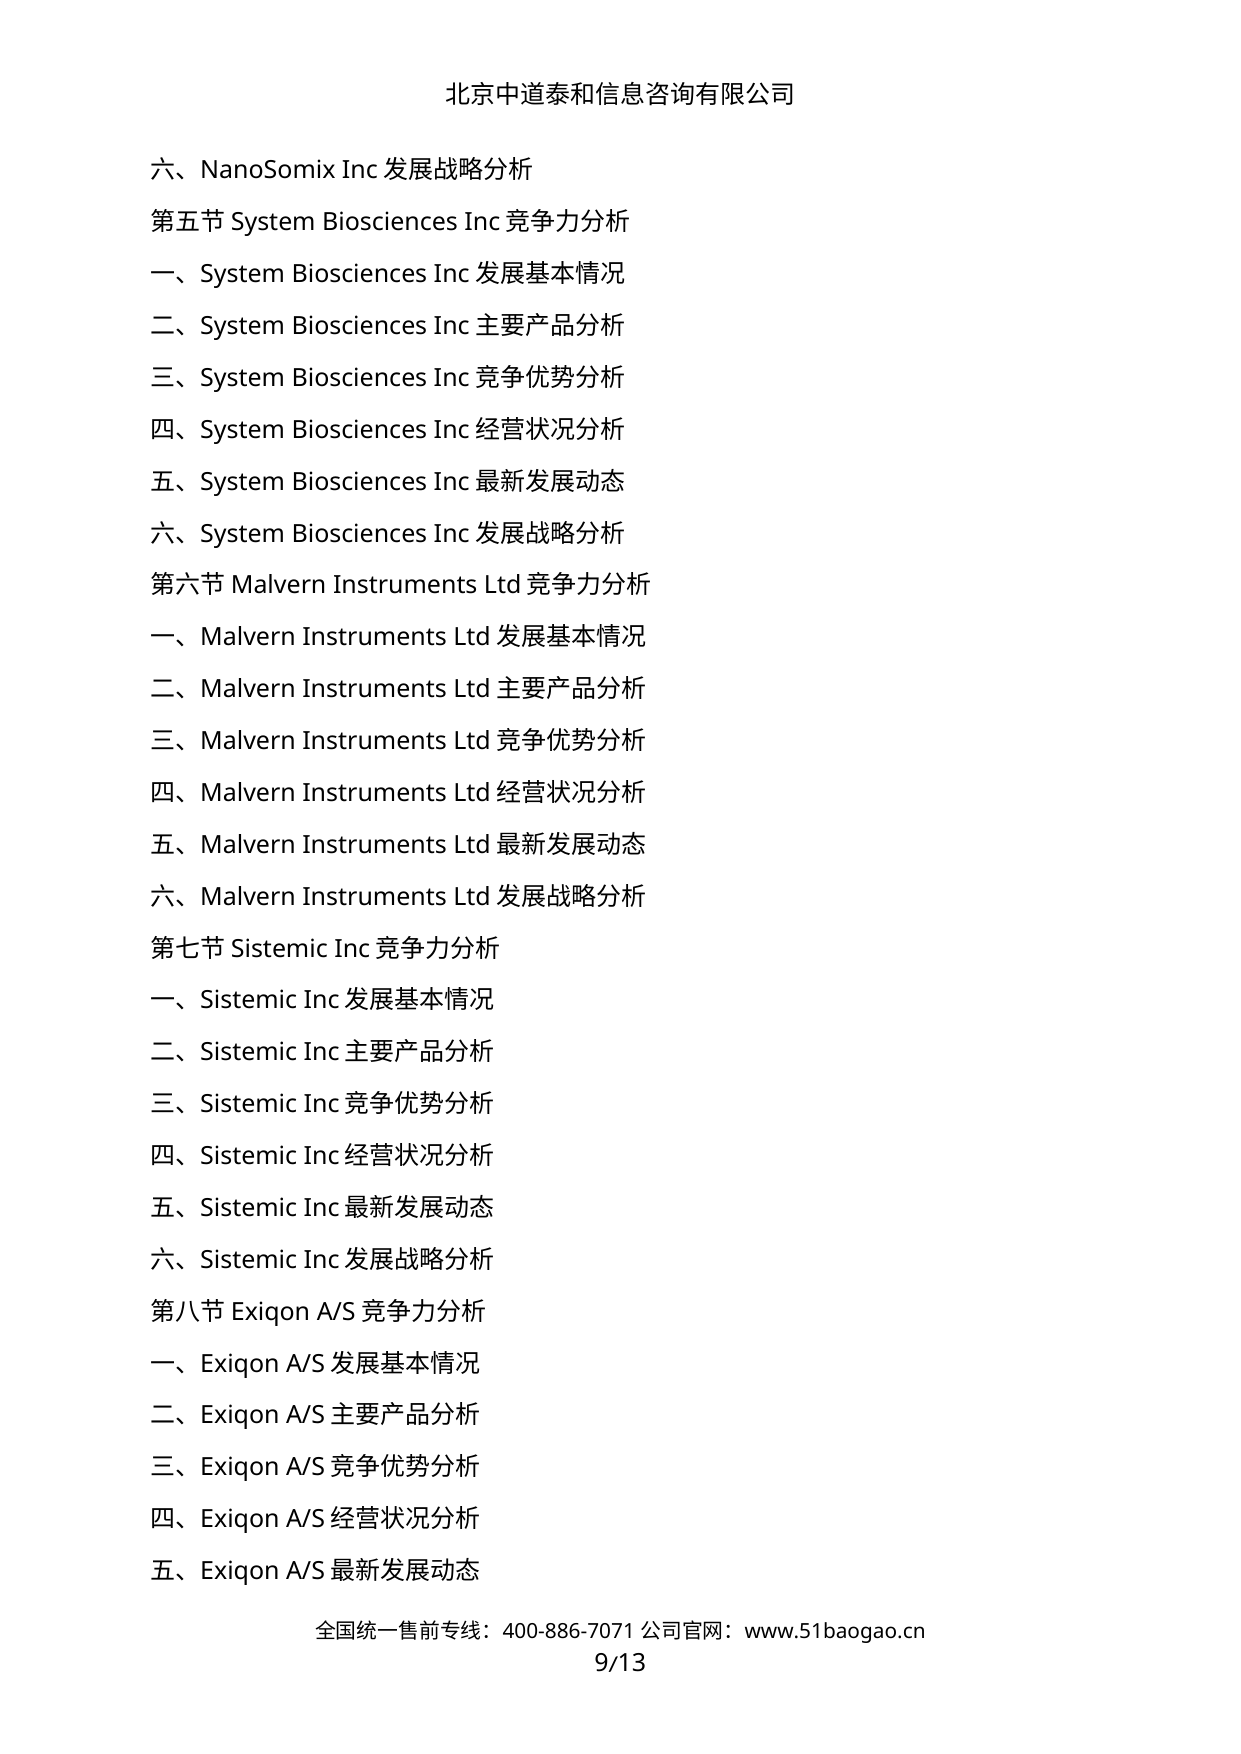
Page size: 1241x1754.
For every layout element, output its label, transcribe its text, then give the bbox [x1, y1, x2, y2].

text 三、Sistemic Inc竞争优势分析 [150, 1084, 1090, 1120]
text 六、Sistemic Inc发展战略分析 [150, 1239, 1090, 1276]
text 二、System Biosciences Inc主要产品分析 [150, 306, 1090, 342]
text 二、Sistemic Inc主要产品分析 [150, 1032, 1090, 1068]
text 四、Sistemic Inc经营状况分析 [150, 1136, 1090, 1172]
text 第八节 Exiqon A/S竞争力分析 [150, 1291, 1090, 1327]
text 六、System Biosciences Inc发展战略分析 [150, 513, 1090, 549]
text 二、Malvern Instruments Ltd主要产品分析 [150, 669, 1090, 705]
text 六、NanoSomix Inc发展战略分析 [150, 150, 1090, 186]
text 三、Exiqon A/S竞争优势分析 [150, 1447, 1090, 1483]
text 四、Malvern Instruments Ltd经营状况分析 [150, 772, 1090, 809]
text 一、Malvern Instruments Ltd发展基本情况 [150, 617, 1090, 653]
text 五、System Biosciences Inc最新发展动态 [150, 461, 1090, 497]
text 第五节 System Biosciences Inc竞争力分析 [150, 202, 1090, 238]
text 三、Malvern Instruments Ltd竞争优势分析 [150, 721, 1090, 757]
text 五、Sistemic Inc最新发展动态 [150, 1187, 1090, 1224]
text 一、Sistemic Inc发展基本情况 [150, 980, 1090, 1016]
text 二、Exiqon A/S主要产品分析 [150, 1395, 1090, 1431]
text 六、Malvern Instruments Ltd发展战略分析 [150, 876, 1090, 912]
text 三、System Biosciences Inc竞争优势分析 [150, 357, 1090, 394]
text 第六节 Malvern Instruments Ltd竞争力分析 [150, 565, 1090, 601]
text 第七节 Sistemic Inc竞争力分析 [150, 928, 1090, 964]
text 五、Exiqon A/S最新发展动态 [150, 1551, 1090, 1587]
text 一、Exiqon A/S发展基本情况 [150, 1343, 1090, 1379]
text 一、System Biosciences Inc发展基本情况 [150, 254, 1090, 290]
text 五、Malvern Instruments Ltd最新发展动态 [150, 824, 1090, 861]
text 四、System Biosciences Inc经营状况分析 [150, 409, 1090, 446]
text 四、Exiqon A/S经营状况分析 [150, 1499, 1090, 1535]
